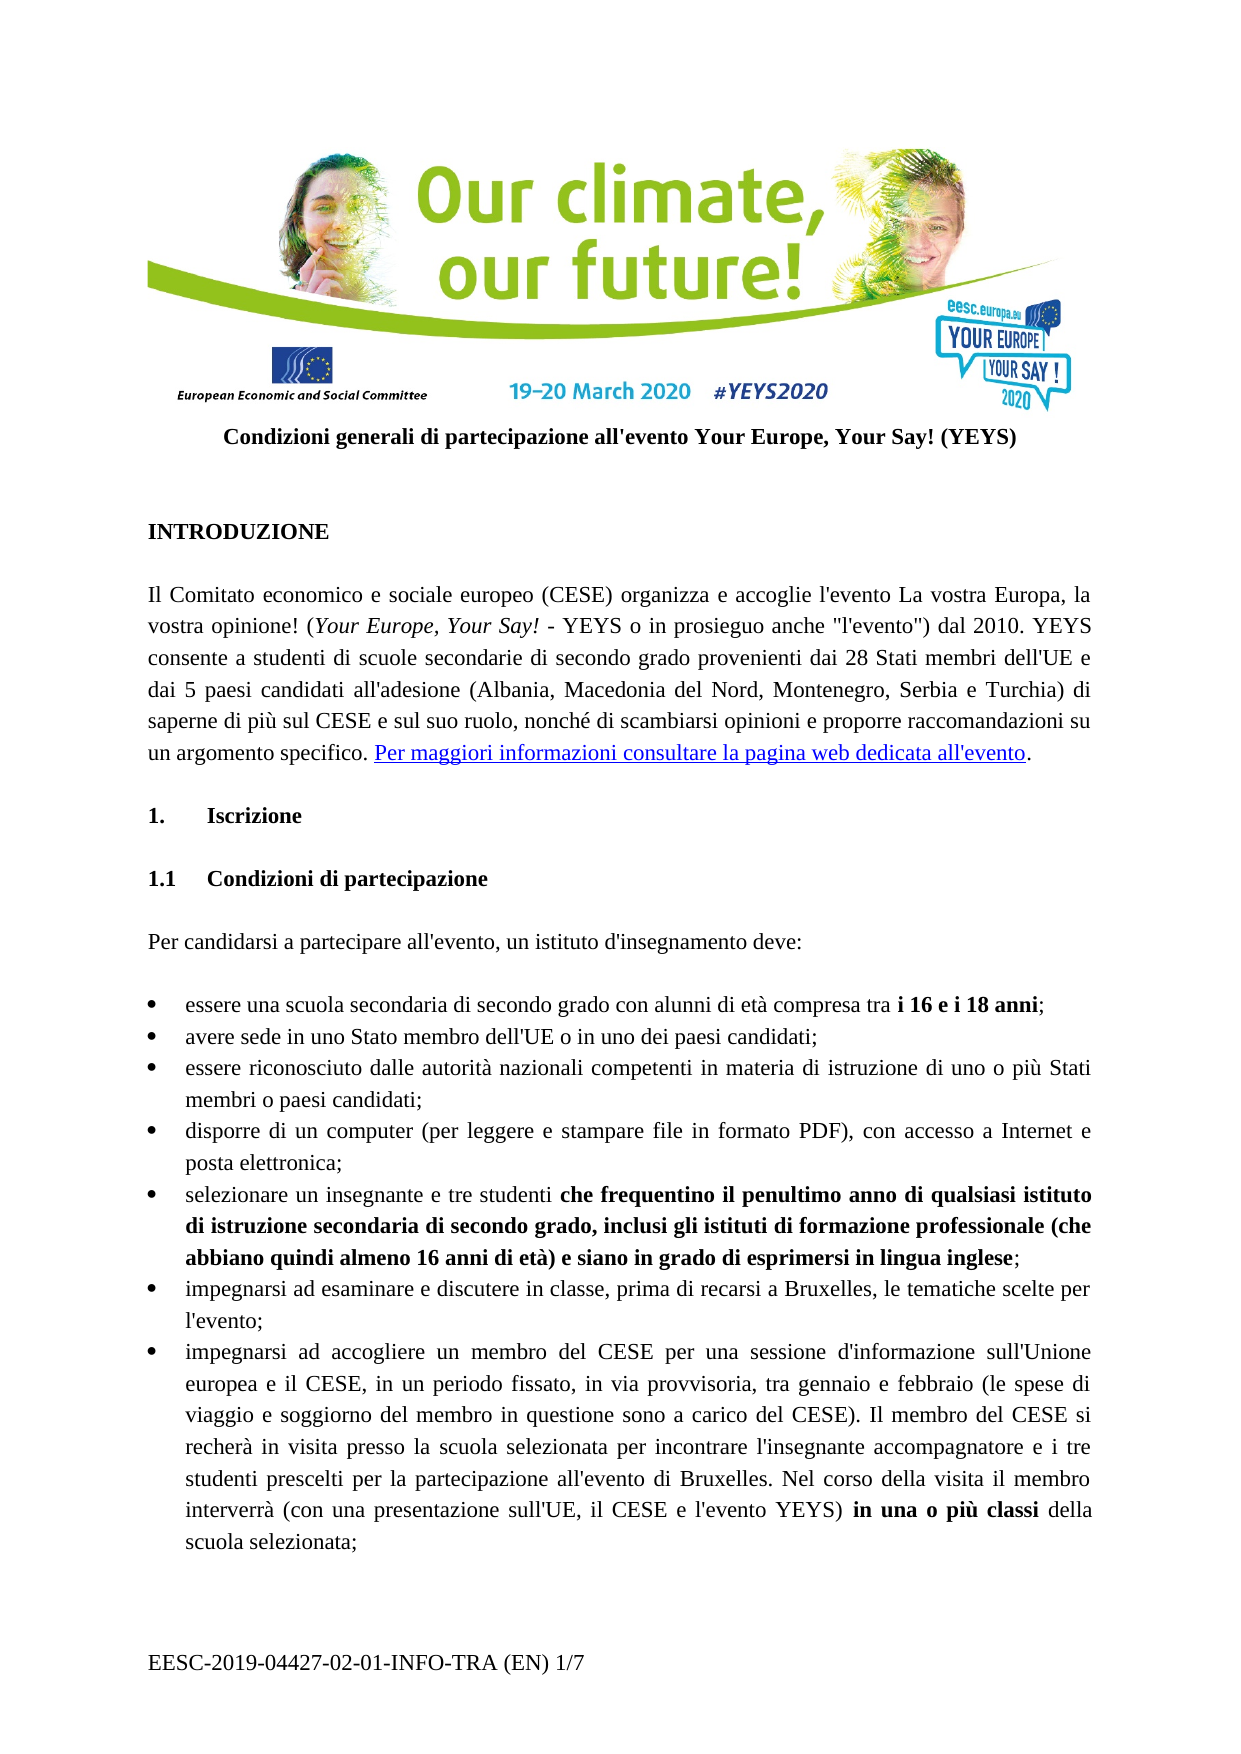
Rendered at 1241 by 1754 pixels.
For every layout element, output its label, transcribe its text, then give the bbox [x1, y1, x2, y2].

text Per candidarsi a partecipare all'evento, un istituto d'insegnamento deve: [148, 928, 1093, 954]
text Condizioni generali di partecipazione all'evento Your Europe, Your Say! (YEYS) [148, 423, 1093, 449]
list impegnarsi ad accogliere un membro del CESE per una sessione d'informazione sull'Unione europea e il CESE, in un periodo fissato, in via provvisoria, tra gennaio e febbraio (le spese di viaggio e soggiorno del membro in questione sono a carico del CESE). Il membro del CESE si recherà in visita presso la scuola selezionata per incontrare l'insegnante accompagnatore e i tre studenti prescelti per la partecipazione all'evento di Bruxelles. Nel corso della visita il membro interverrà (con una presentazione sull'UE, il CESE e l'evento YEYS) in una o più classi della scuola selezionata; [148, 1338, 1093, 1554]
list essere una scuola secondaria di secondo grado con alunni di età compresa tra i 16 e i 18 anni; [148, 991, 1093, 1018]
list disporre di un computer (per leggere e stampare file in formato PDF), con accesso a Internet e posta elettronica; [148, 1117, 1093, 1175]
picture [147, 147, 1093, 418]
subtitle Condizioni di partecipazione [148, 865, 1093, 891]
list impegnarsi ad esaminare e discutere in classe, prima di recarsi a Bruxelles, le tematiche scelte per l'evento; [148, 1275, 1093, 1333]
list essere riconosciuto dalle autorità nazionali competenti in materia di istruzione di uno o più Stati membri o paesi candidati; [148, 1054, 1093, 1112]
text Il Comitato economico e sociale europeo (CESE) organizza e accoglie l'evento La vostra Europa, la vostra opinione! (Your Europe, Your Say! - YEYS o in prosieguo anche "l'evento") dal 2010. YEYS consente a studenti di scuole secondarie di secondo grado provenienti dai 28 Stati membri dell'UE e dai 5 paesi candidati all'adesione (Albania, Macedonia del Nord, Montenegro, Serbia e Turchia) di saperne di più sul CESE e sul suo ruolo, nonché di scambiarsi opinioni e proporre raccomandazioni su un argomento specifico. Per maggiori informazioni consultare la pagina web dedicata all'evento. [148, 581, 1093, 765]
list selezionare un insegnante e tre studenti che frequentino il penultimo anno di qualsiasi istituto di istruzione secondaria di secondo grado, inclusi gli istituti di formazione professionale (che abbiano quindi almeno 16 anni di età) e siano in grado di esprimersi in lingua inglese; [148, 1181, 1093, 1270]
list avere sede in uno Stato membro dell'UE o in uno dei paesi candidati; [148, 1023, 1093, 1049]
text INTRODUZIONE [148, 518, 1093, 544]
subtitle Iscrizione [148, 802, 1093, 828]
